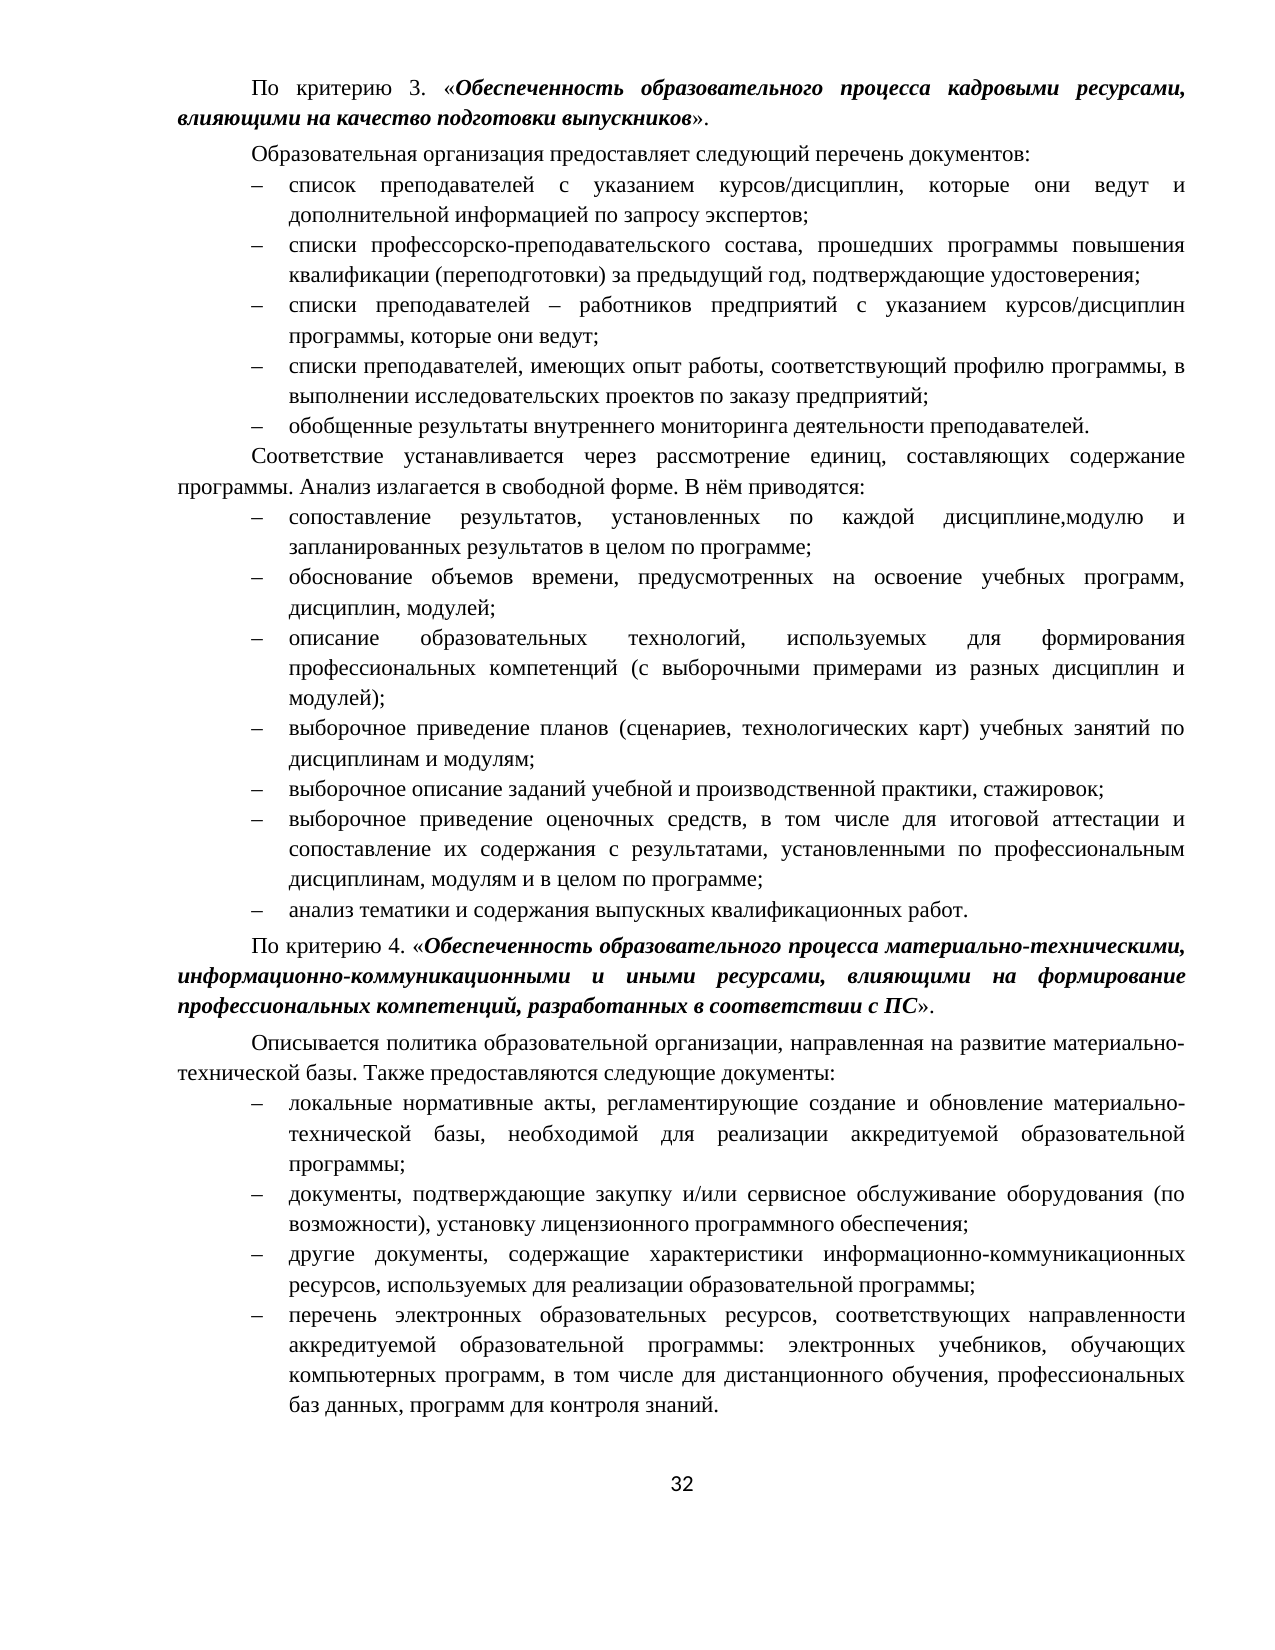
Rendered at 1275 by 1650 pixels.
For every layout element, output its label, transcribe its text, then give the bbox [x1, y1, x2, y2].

list списки преподавателей ‒ работников предприятий с указанием курсов/дисциплин программы, которые они ведут; [251, 292, 1186, 348]
list выборочное приведение планов (сценариев, технологических карт) учебных занятий по дисциплинам и модулям; [251, 714, 1186, 771]
text По критерию 4. «Обеспеченность образовательного процесса материально-техническими, информационно-коммуникационными и иными ресурсами, влияющими на формирование профессиональных компетенций, разработанных в соответствии с ПС». [177, 932, 1186, 1019]
text По критерию 3. «Обеспеченность образовательного процесса кадровыми ресурсами, влияющими на качество подготовки выпускников». [177, 74, 1186, 130]
list документы, подтверждающие закупку и/или сервисное обслуживание оборудования (по возможности), установку лицензионного программного обеспечения; [251, 1180, 1186, 1237]
text Образовательная организация предоставляет следующий перечень документов: [177, 141, 1186, 167]
list другие документы, содержащие характеристики информационно-коммуникационных ресурсов, используемых для реализации образовательной программы; [251, 1241, 1186, 1297]
list выборочное приведение оценочных средств, в том числе для итоговой аттестации и сопоставление их содержания с результатами, установленными по профессиональным дисциплинам, модулям и в целом по программе; [251, 805, 1186, 892]
list сопоставление результатов, установленных по каждой дисциплине,модулю и запланированных результатов в целом по программе; [251, 503, 1186, 559]
list список преподавателей с указанием курсов/дисциплин, которые они ведут и дополнительной информацией по запросу экспертов; [251, 171, 1186, 227]
list перечень электронных образовательных ресурсов, соответствующих направленности аккредитуемой образовательной программы: электронных учебников, обучающих компьютерных программ, в том числе для дистанционного обучения, профессиональных баз данных, программ для контроля знаний. [251, 1301, 1186, 1418]
text Описывается политика образовательной организации, направленная на развитие материально-технической базы. Также предоставляются следующие документы: [177, 1029, 1186, 1086]
list анализ тематики и содержания выпускных квалификационных работ. [251, 896, 1186, 922]
list списки профессорско-преподавательского состава, прошедших программы повышения квалификации (переподготовки) за предыдущий год, подтверждающие удостоверения; [251, 231, 1186, 288]
list локальные нормативные акты, регламентирующие создание и обновление материально-технической базы, необходимой для реализации аккредитуемой образовательной программы; [251, 1089, 1186, 1176]
list обобщенные результаты внутреннего мониторинга деятельности преподавателей. [251, 412, 1186, 439]
text Соответствие устанавливается через рассмотрение единиц, составляющих содержание программы. Анализ излагается в свободной форме. В нём приводятся: [177, 443, 1186, 499]
list обоснование объемов времени, предусмотренных на освоение учебных программ, дисциплин, модулей; [251, 563, 1186, 620]
list описание образовательных технологий, используемых для формирования профессиональных компетенций (с выборочными примерами из разных дисциплин и модулей); [251, 624, 1186, 711]
list выборочное описание заданий учебной и производственной практики, стажировок; [251, 775, 1186, 801]
list списки преподавателей, имеющих опыт работы, соответствующий профилю программы, в выполнении исследовательских проектов по заказу предприятий; [251, 352, 1186, 408]
